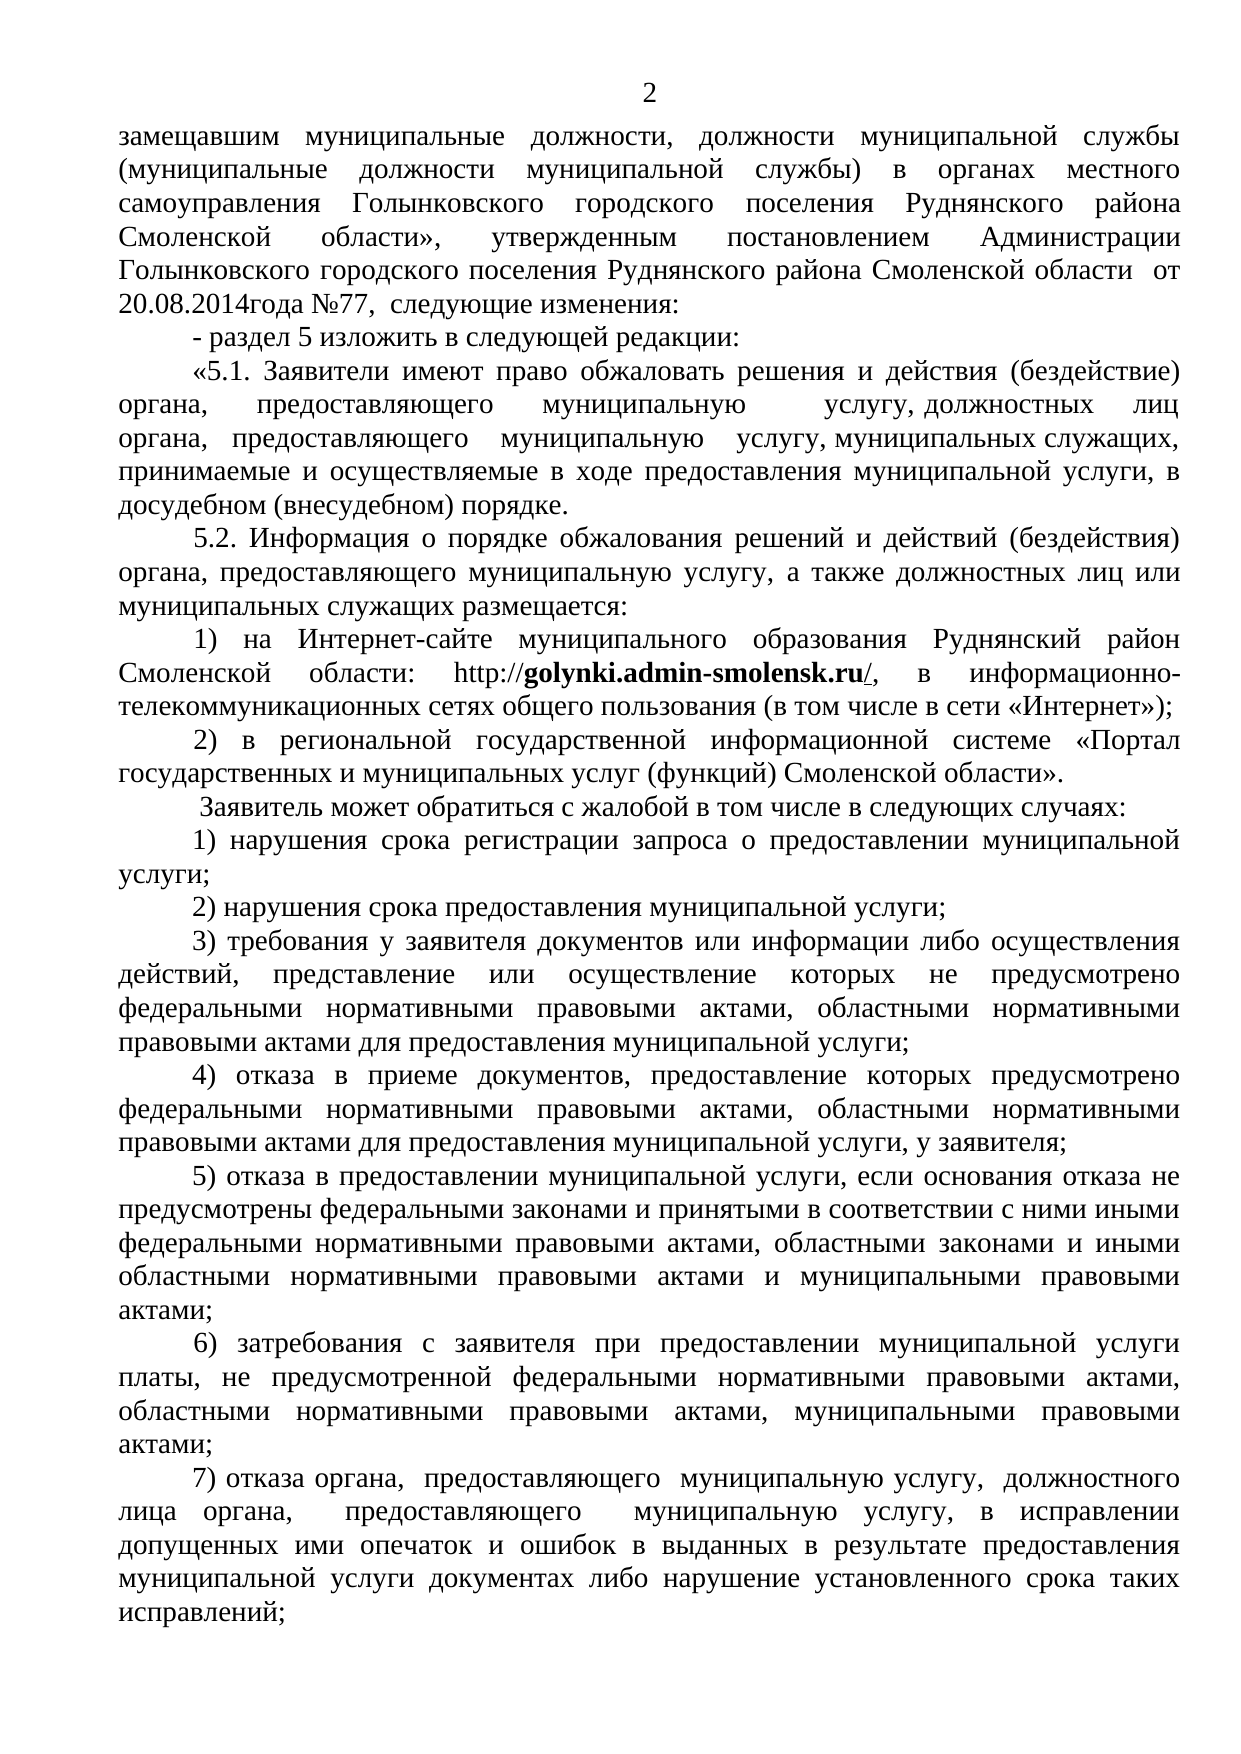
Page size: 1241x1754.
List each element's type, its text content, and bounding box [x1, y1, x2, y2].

text Заявитель может обратиться с жалобой в том числе в следующих случаях: [118, 789, 1181, 822]
text 4) отказа в приеме документов, предоставление которых предусмотрено федеральными нормативными правовыми актами, областными нормативными правовыми актами для предоставления муниципальной услуги, у заявителя; [118, 1057, 1181, 1158]
text - раздел 5 изложить в следующей редакции: [118, 319, 1181, 353]
text 5) отказа в предоставлении муниципальной услуги, если основания отказа не предусмотрены федеральными законами и принятыми в соответствии с ними иными федеральными нормативными правовыми актами, областными законами и иными областными нормативными правовыми актами и муниципальными правовыми актами; [118, 1158, 1181, 1326]
text 7) отказа органа, предоставляющего муниципальную услугу, должностного лица органа, предоставляющего муниципальную услугу, в исправлении допущенных ими опечаток и ошибок в выданных в результате предоставления муниципальной услуги документах либо нарушение установленного срока таких исправлений; [118, 1460, 1181, 1627]
text 6) затребования с заявителя при предоставлении муниципальной услуги платы, не предусмотренной федеральными нормативными правовыми актами, областными нормативными правовыми актами, муниципальными правовыми актами; [118, 1326, 1181, 1460]
text 2) нарушения срока предоставления муниципальной услуги; [118, 889, 1181, 923]
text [118, 118, 1181, 319]
text 2) в региональной государственной информационной системе «Портал государственных и муниципальных услуг (функций) Смоленской области». [118, 722, 1181, 789]
text 3) требования у заявителя документов или информации либо осуществления действий, представление или осуществление которых не предусмотрено федеральными нормативными правовыми актами, областными нормативными правовыми актами для предоставления муниципальной услуги; [118, 923, 1181, 1057]
text 1) нарушения срока регистрации запроса о предоставлении муниципальной услуги; [118, 822, 1181, 889]
text «5.1. Заявители имеют право обжаловать решения и действия (бездействие) органа, предоставляющего муниципальную услугу, должностных лиц органа, предоставляющего муниципальную услугу, муниципальных служащих, принимаемые и осуществляемые в ходе предоставления муниципальной услуги, в досудебном (внесудебном) порядке. [118, 353, 1181, 521]
text 1) на Интернет-сайте муниципального образования Руднянский район Смоленской области: http://golynki.admin-smolensk.ru/, в информационно-телекоммуникационных сетях общего пользования (в том числе в сети «Интернет»); [118, 621, 1181, 722]
text 5.2. Информация о порядке обжалования решений и действий (бездействия) органа, предоставляющего муниципальную услугу, а также должностных лиц или муниципальных служащих размещается: [118, 521, 1181, 621]
